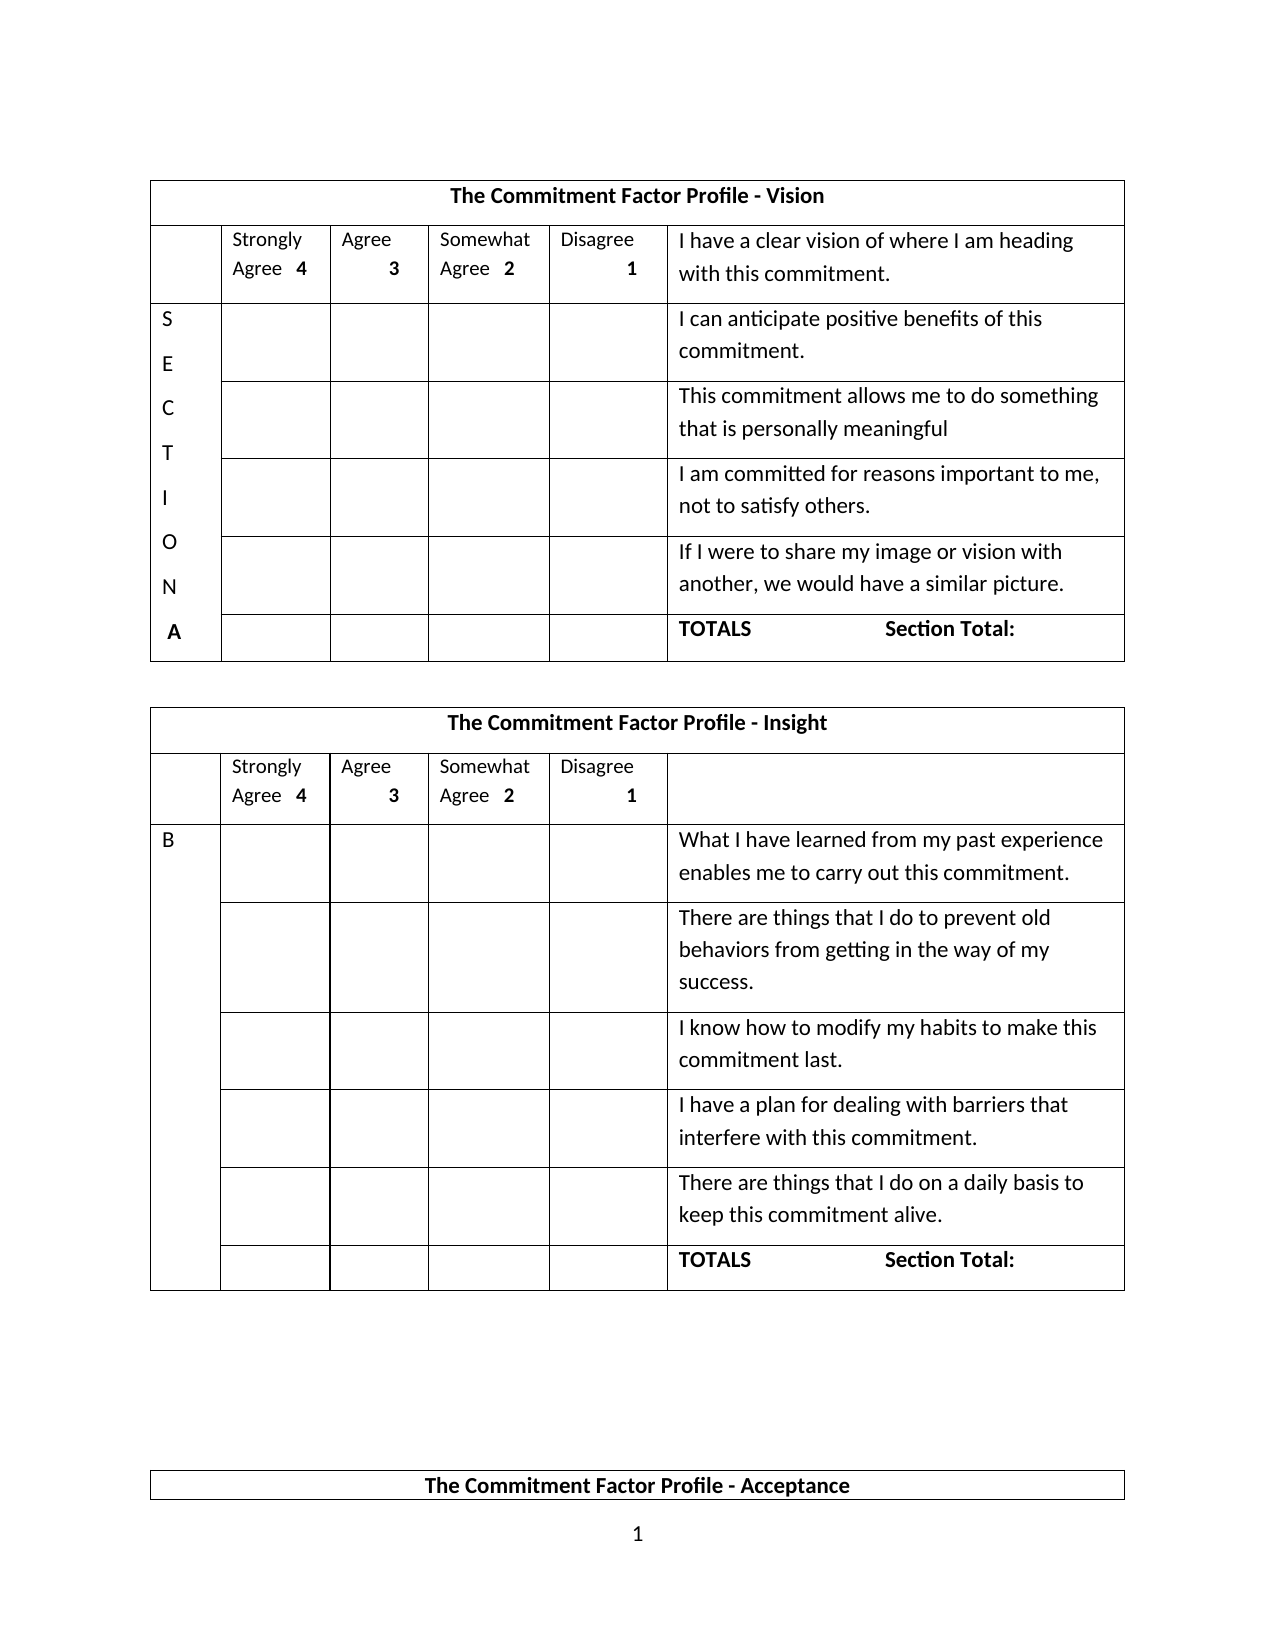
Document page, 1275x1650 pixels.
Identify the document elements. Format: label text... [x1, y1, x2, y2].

table_cell [331, 1090, 428, 1167]
table_cell [429, 1168, 549, 1244]
table_cell [550, 537, 667, 613]
table_cell [331, 1168, 428, 1244]
table_cell I know how to modify my habits to make this commitment last. [668, 1013, 1124, 1089]
table_cell S E C T I O N A [151, 304, 221, 661]
table_cell [550, 615, 667, 661]
table_cell [331, 382, 428, 458]
table_cell [550, 825, 667, 902]
table_cell B [151, 825, 220, 1290]
table_cell [331, 615, 428, 661]
table_header The Commitment Factor Profile - Insight [151, 708, 1124, 752]
table_cell [151, 226, 221, 303]
table_cell [222, 382, 330, 458]
table_cell I have a plan for dealing with barriers that interfere with this commitment. [668, 1090, 1124, 1167]
table_cell [151, 754, 220, 824]
table_cell [429, 382, 549, 458]
table_cell Somewhat Agree 2 [429, 754, 549, 824]
table_cell Disagree 1 [550, 226, 667, 303]
table_cell [550, 459, 667, 536]
table_cell [429, 1090, 549, 1167]
table_cell [550, 304, 667, 381]
table_cell [331, 1246, 428, 1290]
table_cell I can anticipate positive benefits of this commitment. [668, 304, 1124, 381]
table_cell [221, 903, 329, 1012]
table_cell [668, 754, 1124, 824]
table_cell Agree 3 [331, 754, 428, 824]
table_cell [429, 1246, 549, 1290]
table_cell [550, 1013, 667, 1089]
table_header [151, 1471, 1124, 1499]
table_cell [222, 459, 330, 536]
table_cell [429, 615, 549, 661]
table_cell [331, 1013, 428, 1089]
table_cell This commitment allows me to do something that is personally meaningful [668, 382, 1124, 458]
table_cell Disagree 1 [550, 754, 667, 824]
table_cell Strongly Agree 4 [221, 754, 329, 824]
table_cell [221, 825, 329, 902]
table_cell [221, 1168, 329, 1244]
table_cell There are things that I do on a daily basis to keep this commitment alive. [668, 1168, 1124, 1244]
table_cell [429, 825, 549, 902]
table_cell I am committed for reasons important to me, not to satisfy others. [668, 459, 1124, 536]
table_cell [221, 1246, 329, 1290]
table_cell [222, 537, 330, 613]
table_cell [331, 304, 428, 381]
table_cell Somewhat Agree 2 [429, 226, 549, 303]
table_cell [550, 1246, 667, 1290]
table_cell Agree 3 [331, 226, 428, 303]
table_cell Strongly Agree 4 [222, 226, 330, 303]
table_cell What I have learned from my past experience enables me to carry out this commitment. [668, 825, 1124, 902]
table_cell TOTALS Section Total: [668, 1246, 1124, 1290]
table_cell [429, 304, 549, 381]
table_cell If I were to share my image or vision with another, we would have a similar picture. [668, 537, 1124, 613]
table_cell [550, 1168, 667, 1244]
table_cell [550, 903, 667, 1012]
table_cell [550, 1090, 667, 1167]
table_cell [331, 903, 428, 1012]
table_header The Commitment Factor Profile - Vision [151, 181, 1124, 225]
table_cell [331, 537, 428, 613]
table_cell I have a clear vision of where I am heading with this commitment. [668, 226, 1124, 303]
table_cell [221, 1090, 329, 1167]
table_cell [331, 825, 428, 902]
table_cell [429, 903, 549, 1012]
table_cell [331, 459, 428, 536]
table_cell [429, 1013, 549, 1089]
table_cell [429, 459, 549, 536]
table_cell [222, 615, 330, 661]
table_cell [429, 537, 549, 613]
table_cell There are things that I do to prevent old behaviors from getting in the way of my success. [668, 903, 1124, 1012]
table_cell [550, 382, 667, 458]
table_cell [222, 304, 330, 381]
table_cell TOTALS Section Total: [668, 615, 1124, 661]
table_cell [221, 1013, 329, 1089]
